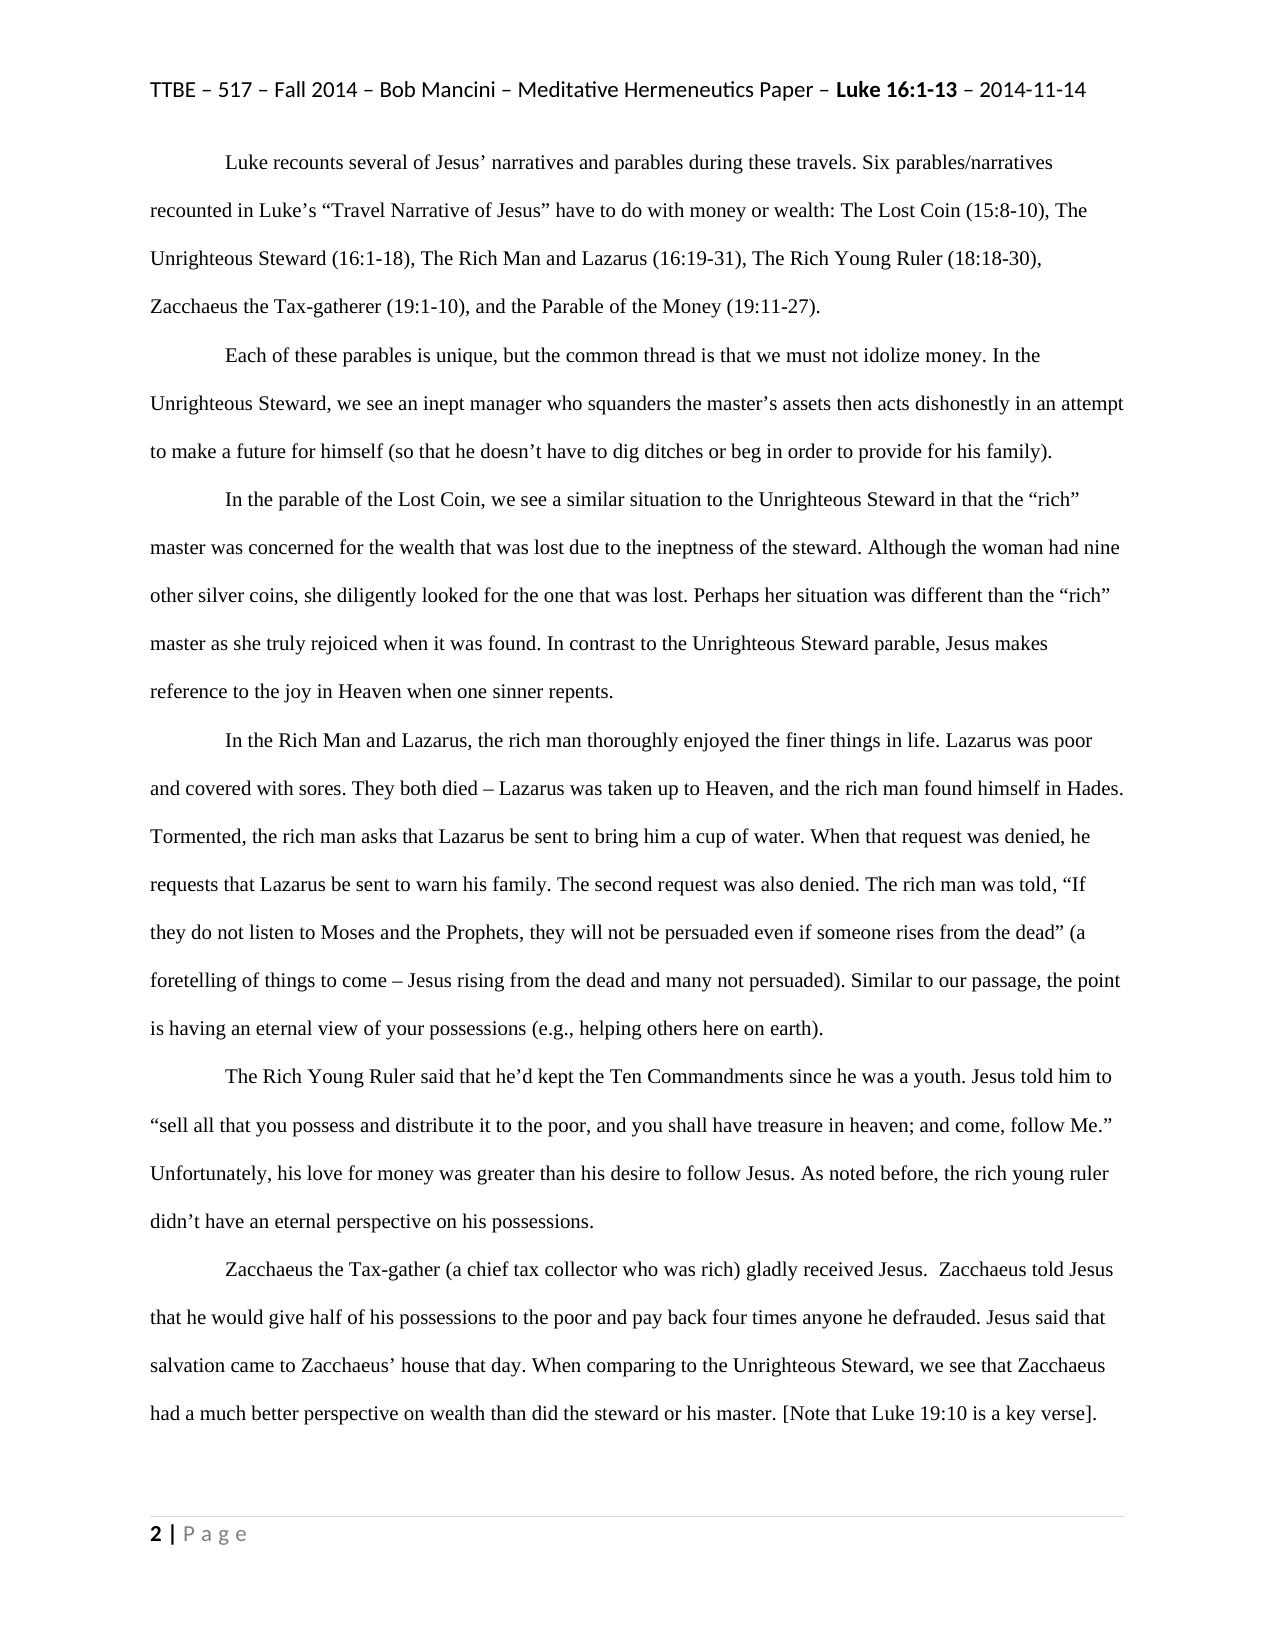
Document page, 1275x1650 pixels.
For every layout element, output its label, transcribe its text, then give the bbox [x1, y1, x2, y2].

text In the parable of the Lost Coin, we see a similar situation to the Unrighteous Steward in that the “rich” master was concerned for the wealth that was lost due to the ineptness of the steward. Although the woman had nine other silver coins, she diligently looked for the one that was lost. Perhaps her situation was different than the “rich” master as she truly rejoiced when it was found. In contrast to the Unrighteous Steward parable, Jesus makes reference to the joy in Heaven when one sinner repents. [150, 487, 1125, 703]
text In the Rich Man and Lazarus, the rich man thoroughly enjoyed the finer things in life. Lazarus was poor and covered with sores. They both died – Lazarus was taken up to Heaven, and the rich man found himself in Hades. Tormented, the rich man asks that Lazarus be sent to bring him a cup of water. When that request was denied, he requests that Lazarus be sent to warn his family. The second request was also denied. The rich man was told, “If they do not listen to Moses and the Prophets, they will not be persuaded even if someone rises from the dead” (a foretelling of things to come – Jesus rising from the dead and many not persuaded). Similar to our passage, the point is having an eternal view of your possessions (e.g., helping others here on earth). [150, 727, 1125, 1040]
text Luke recounts several of Jesus’ narratives and parables during these travels. Six parables/narratives recounted in Luke’s “Travel Narrative of Jesus” have to do with money or wealth: The Lost Coin (15:8-10), The Unrighteous Steward (16:1-18), The Rich Man and Lazarus (16:19-31), The Rich Young Ruler (18:18-30), Zacchaeus the Tax-gatherer (19:1-10), and the Parable of the Money (19:11-27). [150, 150, 1125, 318]
text The Rich Young Ruler said that he’d kept the Ten Commandments since he was a youth. Jesus told him to “sell all that you possess and distribute it to the poor, and you shall have treasure in heaven; and come, follow Me.” Unfortunately, his love for money was greater than his desire to follow Jesus. As noted before, the rich young ruler didn’t have an eternal perspective on his possessions. [150, 1064, 1125, 1233]
text Zacchaeus the Tax-gather (a chief tax collector who was rich) gladly received Jesus. Zacchaeus told Jesus that he would give half of his possessions to the poor and pay back four times anyone he defrauded. Jesus said that salvation came to Zacchaeus’ house that day. When comparing to the Unrighteous Steward, we see that Zacchaeus had a much better perspective on wealth than did the steward or his master. [Note that Luke 19:10 is a key verse]. [150, 1257, 1125, 1425]
text Each of these parables is unique, but the common thread is that we must not idolize money. In the Unrighteous Steward, we see an inept manager who squanders the master’s assets then acts dishonestly in an attempt to make a future for himself (so that he doesn’t have to dig ditches or beg in order to provide for his family). [150, 342, 1125, 463]
